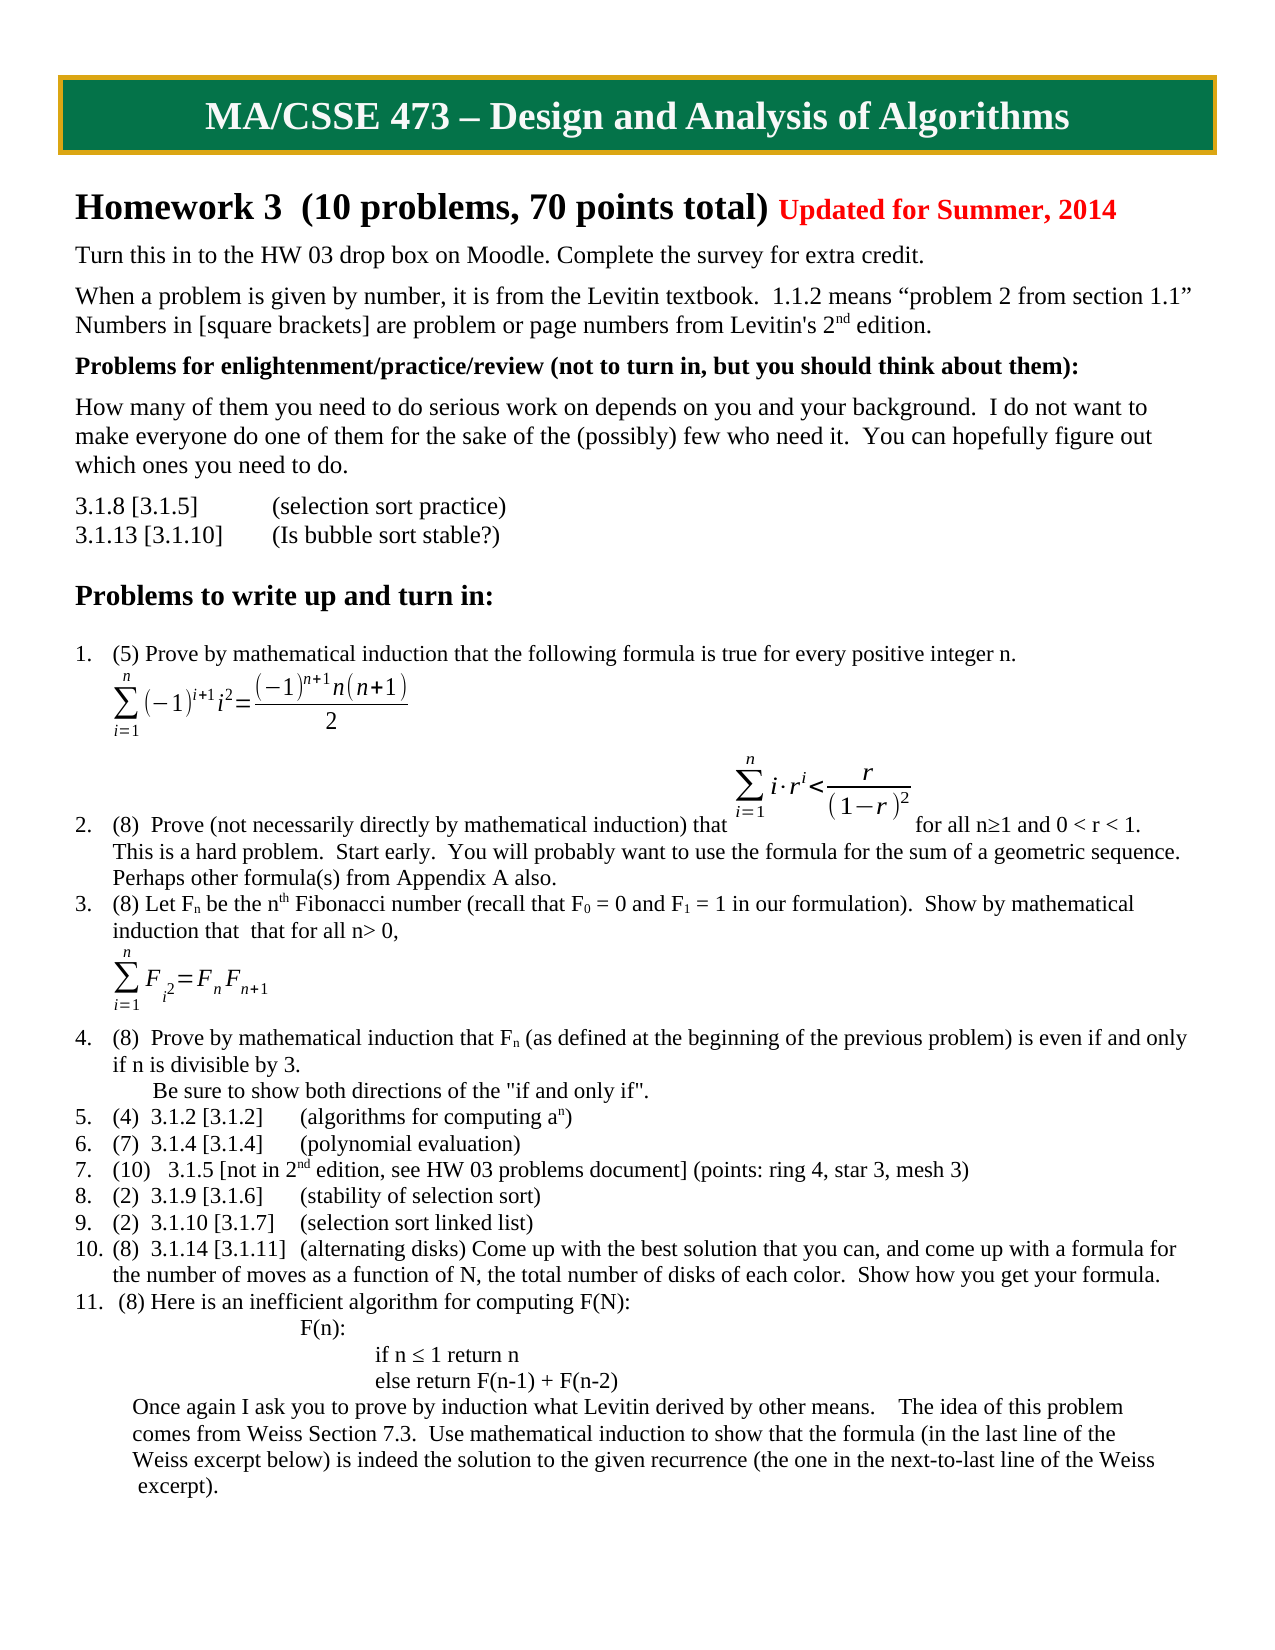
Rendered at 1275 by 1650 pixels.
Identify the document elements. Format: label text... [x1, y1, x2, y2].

list (2) 3.1.9 [3.1.6] (stability of selection sort) [75, 1182, 1200, 1209]
list (2) 3.1.10 [3.1.7] (selection sort linked list) [75, 1209, 1200, 1235]
text How many of them you need to do serious work on depends on you and your background. I do not want to make everyone do one of them for the sake of the (possibly) few who need it. You can hopefully figure out which ones you need to do. [75, 392, 1200, 478]
text Once again I ask you to prove by induction what Levitin derived by other means. The idea of this problem comes from Weiss Section 7.3. Use mathematical induction to show that the formula (in the last line of the [75, 1393, 1200, 1446]
text else return F(n-1) + F(n-2) [225, 1367, 1200, 1393]
list (8) 3.1.14 [3.1.11] (alternating disks) Come up with the best solution that you can, and come up with a formula for the number of moves as a function of N, the total number of disks of each color. Show how you get your formula. [75, 1235, 1200, 1288]
list (8) Prove (not necessarily directly by mathematical induction) that for all n≥1 and 0 < r < 1. This is a hard problem. Start early. You will probably want to use the formula for the sum of a geometric sequence. Perhaps other formula(s) from Appendix A also. [75, 750, 1200, 890]
text Turn this in to the HW 03 drop box on Moodle. Complete the survey for extra credit. [75, 240, 1200, 268]
list (8) Let Fn be the nth Fibonacci number (recall that F0 = 0 and F1 = 1 in our formulation). Show by mathematical induction that that for all n> 0, [75, 890, 1200, 1024]
text When a problem is given by number, it is from the Levitin textbook. 1.1.2 means “problem 2 from section 1.1” Numbers in [square brackets] are problem or page numbers from Levitin's 2nd edition. [75, 281, 1200, 338]
list (4) 3.1.2 [3.1.2] (algorithms for computing an) [75, 1103, 1200, 1130]
text Problems to write up and turn in: [75, 578, 1200, 611]
text Weiss excerpt below) is indeed the solution to the given recurrence (the one in the next-to-last line of the Weiss excerpt). [75, 1446, 1200, 1499]
text if n ≤ 1 return n [225, 1341, 1200, 1367]
text F(n): [225, 1314, 1200, 1341]
text MA/CSSE 473 – Design and Analysis of Algorithms [63, 80, 1213, 150]
list (8) Prove by mathematical induction that Fn (as defined at the beginning of the previous problem) is even if and only if n is divisible by 3. Be sure to show both directions of the "if and only if". [75, 1024, 1200, 1103]
text 3.1.8 [3.1.5] (selection sort practice) [75, 491, 1200, 520]
list (7) 3.1.4 [3.1.4] (polynomial evaluation) [75, 1130, 1200, 1156]
list (10) 3.1.5 [not in 2nd edition, see HW 03 problems document] (points: ring 4, star 3, mesh 3) [75, 1156, 1200, 1182]
list (5) Prove by mathematical induction that the following formula is true for every positive integer n. [75, 640, 1200, 750]
text Problems for enlightenment/practice/review (not to turn in, but you should think about them): [75, 351, 1200, 380]
list (8) Here is an inefficient algorithm for computing F(N): [75, 1288, 1200, 1314]
text 3.1.13 [3.1.10] (Is bubble sort stable?) [75, 520, 1200, 548]
text Homework 3 (10 problems, 70 points total) Updated for Summer, 2014 [75, 184, 1200, 227]
